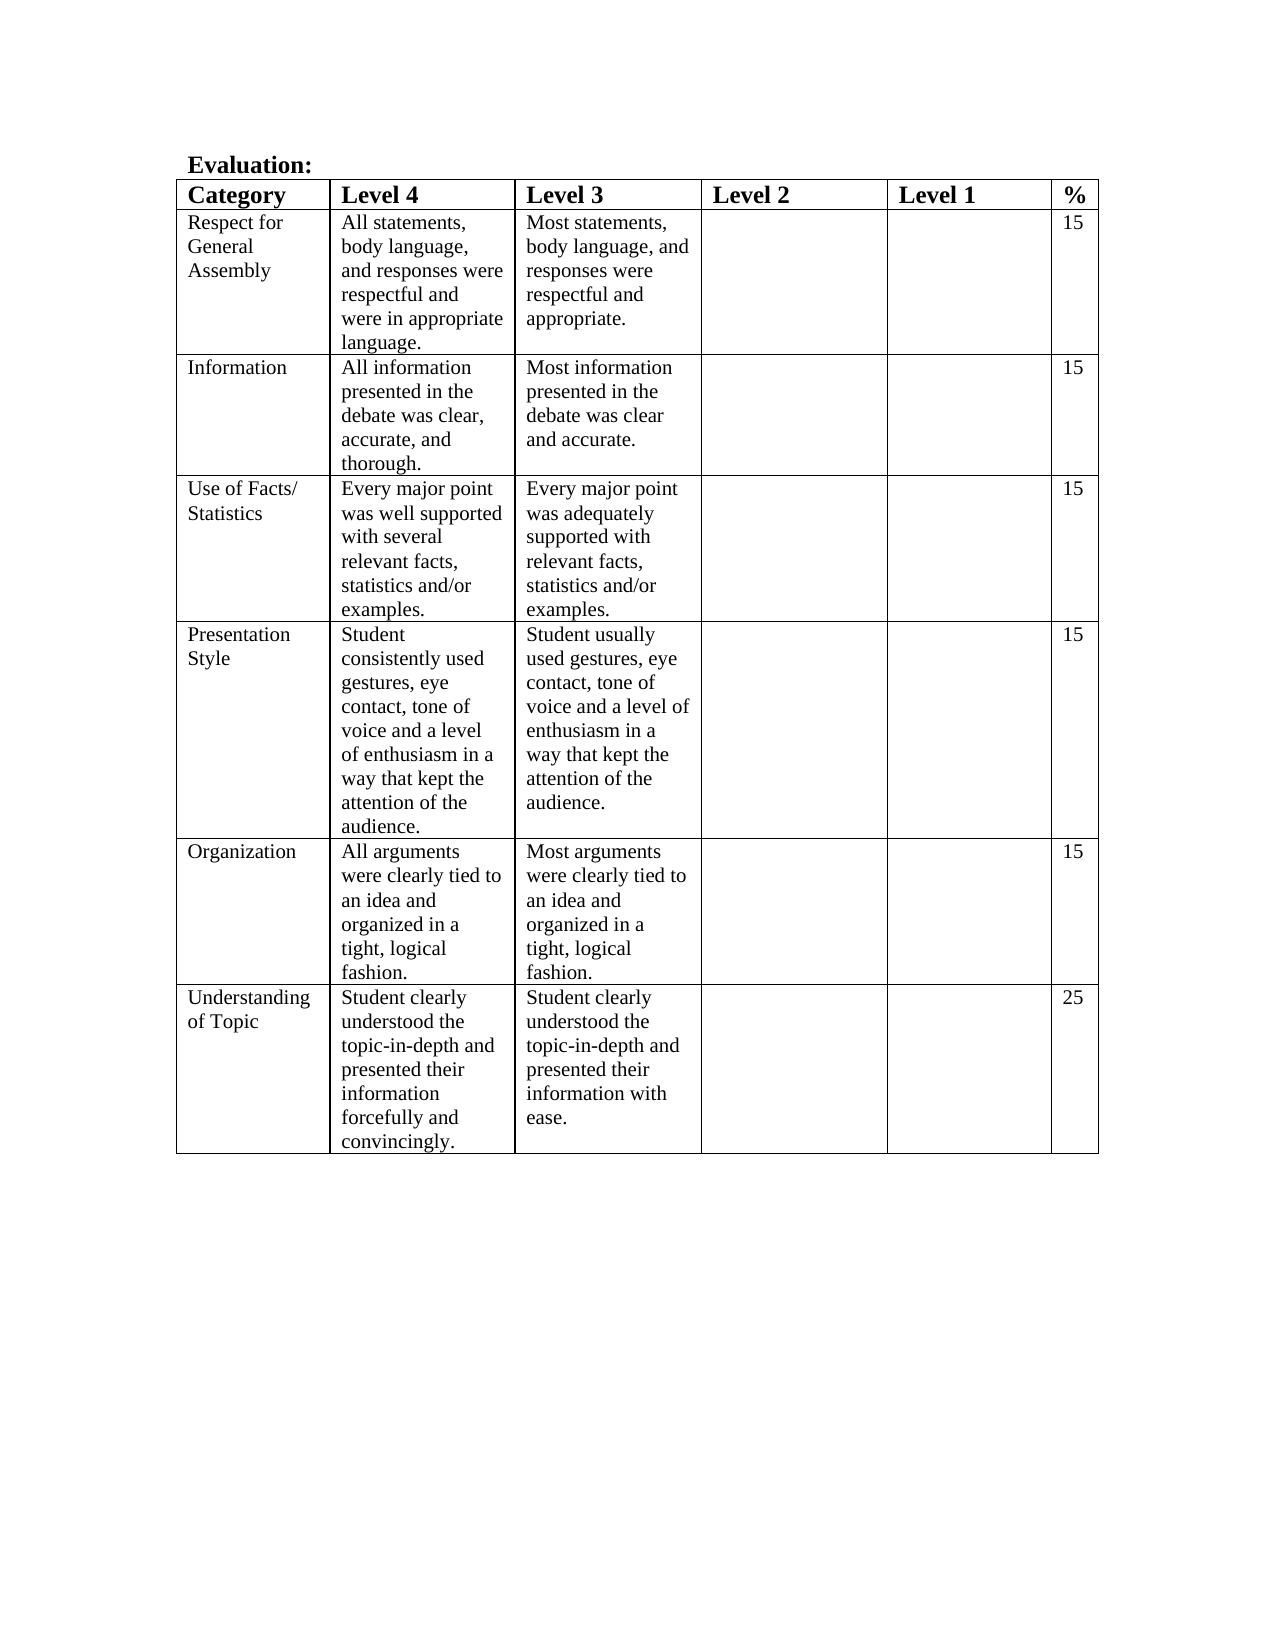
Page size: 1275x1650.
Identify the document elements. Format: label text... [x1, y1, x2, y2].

table_cell Student clearly understood the topic-in-depth and presented their information forcefully and convincingly. [331, 985, 514, 1153]
table_cell Most statements, body language, and responses were respectful and appropriate. [516, 210, 701, 354]
table_cell [888, 210, 1051, 354]
table_cell Information [177, 355, 329, 475]
table_header Level 1 [888, 180, 1051, 208]
table_cell 15 [1052, 210, 1098, 354]
table_cell [702, 622, 887, 838]
table_cell [702, 355, 887, 475]
table_cell Most arguments were clearly tied to an idea and organized in a tight, logical fashion. [516, 839, 701, 984]
table_cell [888, 355, 1051, 475]
table_cell [888, 476, 1051, 621]
table_header Category [177, 180, 329, 208]
table_header % [1052, 180, 1098, 208]
table_cell Student clearly understood the topic-in-depth and presented their information with ease. [516, 985, 701, 1153]
table_cell Every major point was well supported with several relevant facts, statistics and/or examples. [331, 476, 514, 621]
table_cell 15 [1052, 622, 1098, 838]
table_header Level 3 [516, 180, 701, 208]
table_cell [702, 985, 887, 1153]
table_cell Student consistently used gestures, eye contact, tone of voice and a level of enthusiasm in a way that kept the attention of the audience. [331, 622, 514, 838]
table_cell 15 [1052, 355, 1098, 475]
text Evaluation: [187, 150, 1087, 179]
table_cell [702, 210, 887, 354]
table_cell Most information presented in the debate was clear and accurate. [516, 355, 701, 475]
table_cell [888, 985, 1051, 1153]
table_cell Use of Facts/ Statistics [177, 476, 329, 621]
table_cell 15 [1052, 839, 1098, 984]
table_header Level 4 [331, 180, 514, 208]
table_cell All information presented in the debate was clear, accurate, and thorough. [331, 355, 514, 475]
table_cell Understanding of Topic [177, 985, 329, 1153]
table_cell Presentation Style [177, 622, 329, 838]
table_cell [702, 476, 887, 621]
table_cell Student usually used gestures, eye contact, tone of voice and a level of enthusiasm in a way that kept the attention of the audience. [516, 622, 701, 838]
table_cell 25 [1052, 985, 1098, 1153]
table_cell [702, 839, 887, 984]
table_cell All arguments were clearly tied to an idea and organized in a tight, logical fashion. [331, 839, 514, 984]
table_header Level 2 [702, 180, 887, 208]
table_cell Respect for General Assembly [177, 210, 329, 354]
table_cell All statements, body language, and responses were respectful and were in appropriate language. [331, 210, 514, 354]
table_cell Every major point was adequately supported with relevant facts, statistics and/or examples. [516, 476, 701, 621]
table_cell 15 [1052, 476, 1098, 621]
table_cell [888, 839, 1051, 984]
table_cell [888, 622, 1051, 838]
table_cell Organization [177, 839, 329, 984]
